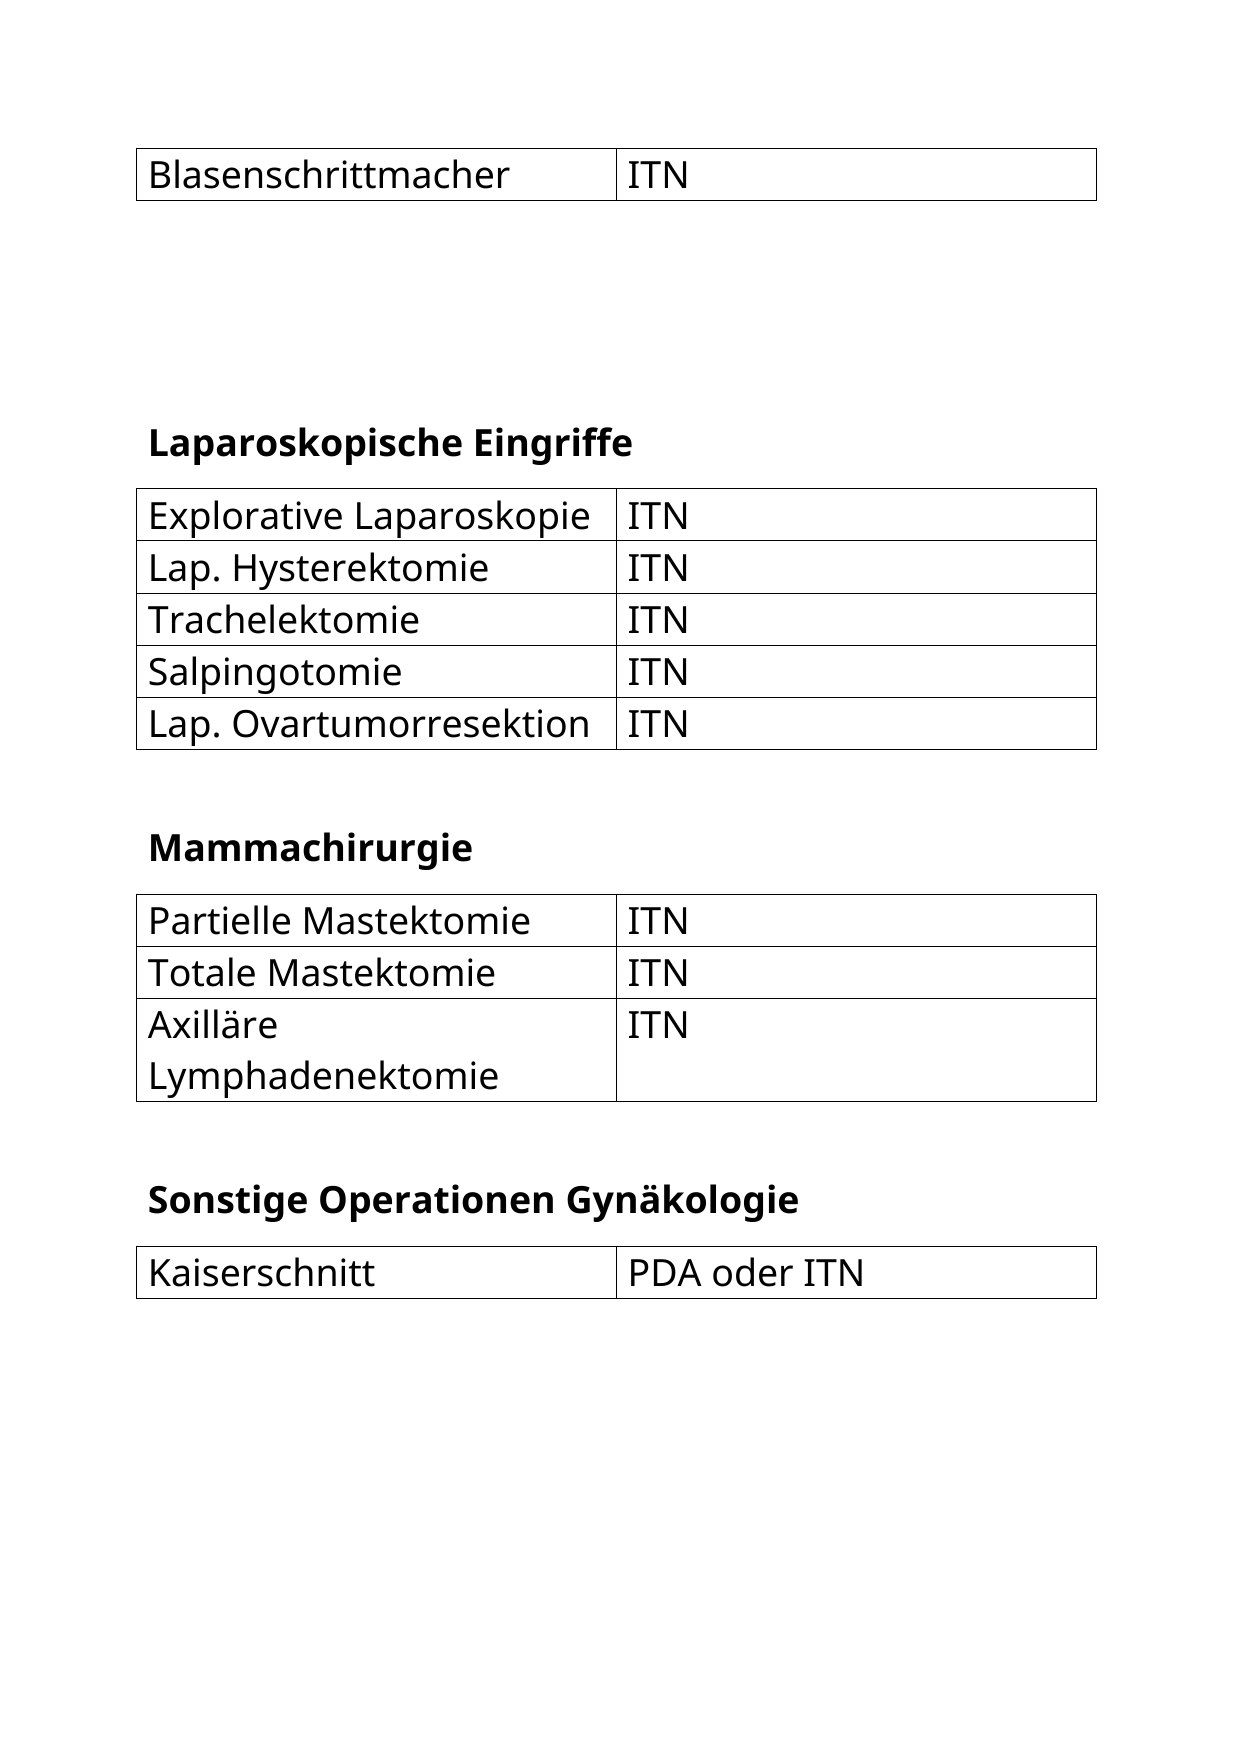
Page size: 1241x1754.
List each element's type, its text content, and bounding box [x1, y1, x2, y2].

table_cell ITN [617, 698, 1096, 749]
table_cell Trachelektomie [137, 594, 616, 644]
table_cell Lap. Hysterektomie [137, 541, 616, 592]
table_header ITN [617, 489, 1096, 540]
table_cell ITN [617, 646, 1096, 697]
table_cell ITN [617, 947, 1096, 998]
text Laparoskopische Eingriffe [148, 416, 1093, 467]
table_cell Lap. Ovartumorresektion [137, 698, 616, 749]
table_header Kaiserschnitt [137, 1247, 616, 1298]
table_cell ITN [617, 999, 1096, 1101]
text Mammachirurgie [148, 822, 1093, 873]
table_header Explorative Laparoskopie [137, 489, 616, 540]
table_header PDA oder ITN [617, 1247, 1096, 1298]
table_cell Blasenschrittmacher [137, 149, 616, 200]
table_cell Totale Mastektomie [137, 947, 616, 998]
table_header ITN [617, 895, 1096, 946]
table_cell Axilläre Lymphadenektomie [137, 999, 616, 1101]
table_cell ITN [617, 541, 1096, 592]
table_cell Salpingotomie [137, 646, 616, 697]
table_cell ITN [617, 594, 1096, 644]
table_header Partielle Mastektomie [137, 895, 616, 946]
table_cell ITN [617, 149, 1096, 200]
text Sonstige Operationen Gynäkologie [148, 1174, 1093, 1225]
